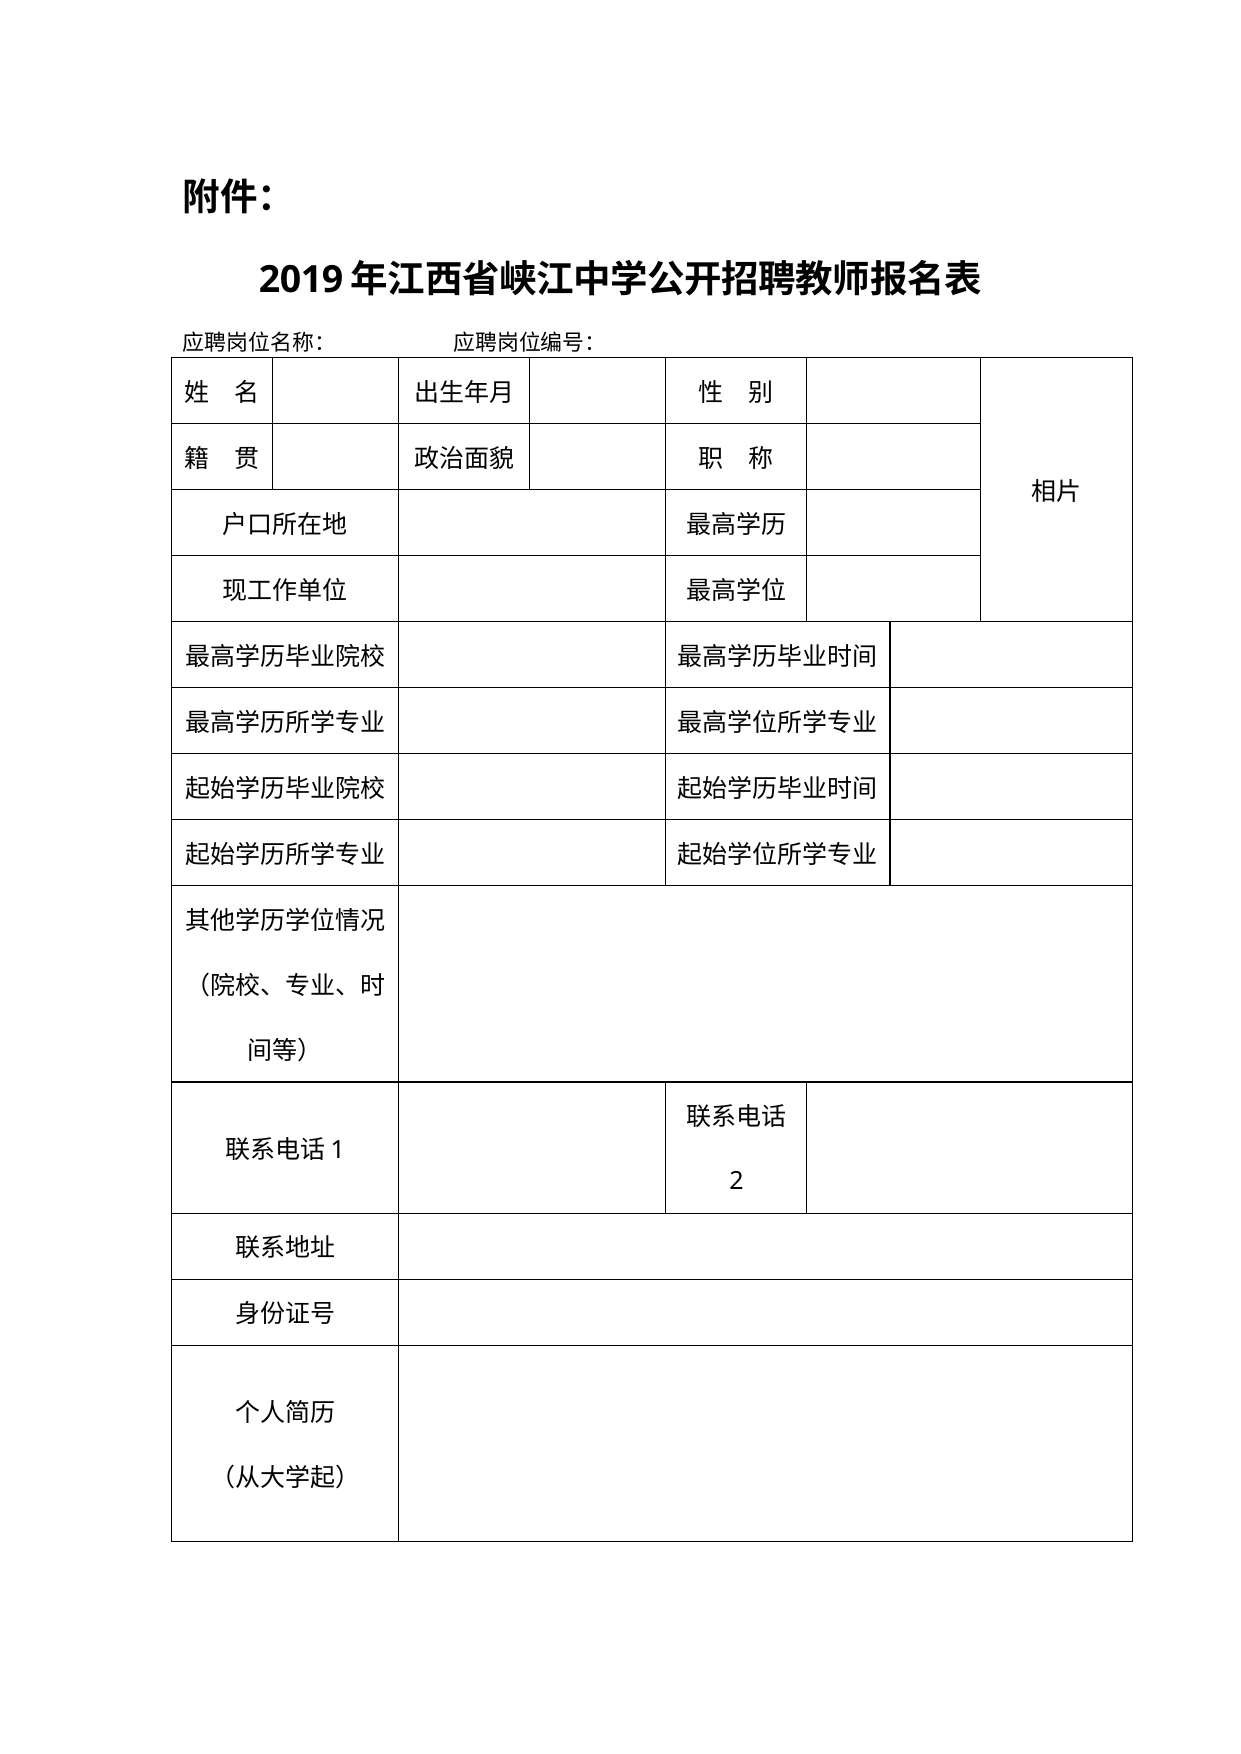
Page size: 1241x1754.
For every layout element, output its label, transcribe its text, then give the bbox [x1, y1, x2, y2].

table_cell [399, 622, 665, 687]
table_cell 身份证号 [172, 1280, 398, 1344]
table_cell [399, 754, 665, 819]
table_header 性 别 [666, 358, 806, 423]
table_cell 起始学历毕业院校 [172, 754, 398, 819]
table_cell 最高学历 [666, 490, 806, 555]
text 2019年江西省峡江中学公开招聘教师报名表 [183, 243, 1058, 308]
table_cell [891, 622, 1132, 687]
table_header 相片 [981, 358, 1132, 621]
table_cell 政治面貌 [399, 424, 529, 489]
table_cell [399, 1346, 1132, 1541]
table_cell 起始学位所学专业 [666, 820, 889, 885]
table_cell 最高学历所学专业 [172, 688, 398, 753]
table_cell 职 称 [666, 424, 806, 489]
table_cell [807, 1083, 1132, 1212]
table_cell 户口所在地 [172, 490, 398, 555]
table_cell 现工作单位 [172, 556, 398, 621]
table_cell 最高学位 [666, 556, 806, 621]
table_cell [807, 424, 980, 489]
text 应聘岗位名称： 应聘岗位编号： [183, 324, 1058, 357]
table_cell 联系电话1 [172, 1083, 398, 1212]
table_cell 其他学历学位情况（院校、专业、时间等） [172, 886, 398, 1081]
table_cell [399, 820, 665, 885]
table_cell [273, 424, 398, 489]
table_cell [891, 820, 1132, 885]
table_cell 个人简历 （从大学起） [172, 1346, 398, 1541]
table_cell [399, 490, 665, 555]
table_cell [530, 424, 665, 489]
table_cell 最高学历毕业时间 [666, 622, 889, 687]
table_cell [399, 556, 665, 621]
table_cell [399, 886, 1132, 1081]
table_cell 最高学位所学专业 [666, 688, 889, 753]
table_cell 籍 贯 [172, 424, 272, 489]
table_header 姓 名 [172, 358, 272, 423]
table_cell [891, 688, 1132, 753]
table_cell 起始学历毕业时间 [666, 754, 889, 819]
table_cell [399, 1214, 1132, 1278]
table_cell [399, 1280, 1132, 1344]
table_header 出生年月 [399, 358, 529, 423]
table_cell [891, 754, 1132, 819]
table_cell 联系地址 [172, 1214, 398, 1278]
table_header [273, 358, 398, 423]
table_header [807, 358, 980, 423]
table_cell 最高学历毕业院校 [172, 622, 398, 687]
table_cell [399, 688, 665, 753]
table_cell [399, 1083, 665, 1212]
table_header [530, 358, 665, 423]
table_cell [807, 556, 980, 621]
table_cell 联系电话2 [666, 1083, 806, 1212]
table_cell [807, 490, 980, 555]
table_cell 起始学历所学专业 [172, 820, 398, 885]
text 附件： [183, 162, 1058, 227]
